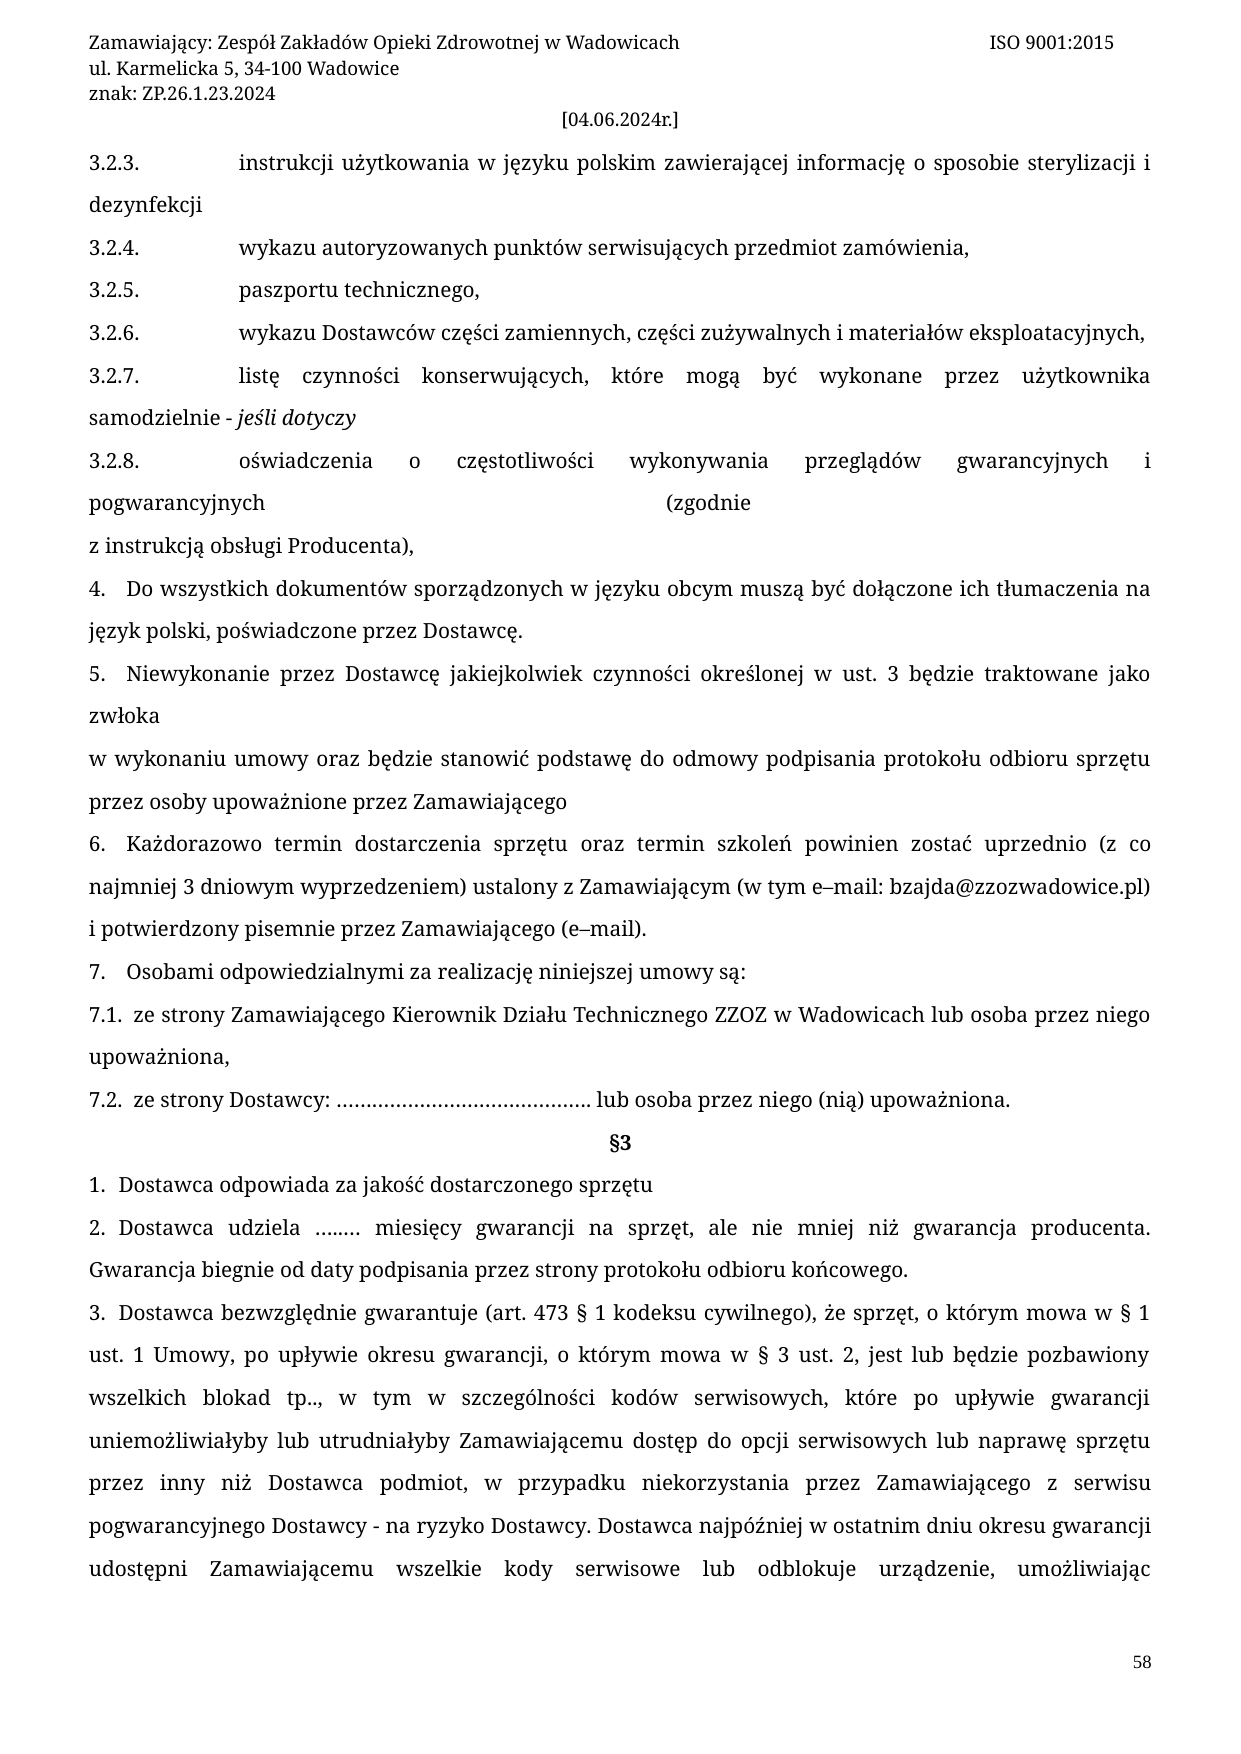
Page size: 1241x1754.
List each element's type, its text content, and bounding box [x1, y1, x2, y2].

list wykazu Dostawców części zamiennych, części zużywalnych i materiałów eksploatacyjnych, [89, 318, 1152, 347]
list Dostawca odpowiada za jakość dostarczonego sprzętu [89, 1170, 1152, 1199]
list oświadczenia o częstotliwości wykonywania przeglądów gwarancyjnych i pogwarancyjnych (zgodnie z instrukcją obsługi Producenta), [89, 446, 1152, 559]
list Osobami odpowiedzialnymi za realizację niniejszej umowy są: [89, 957, 1152, 986]
list Do wszystkich dokumentów sporządzonych w języku obcym muszą być dołączone ich tłumaczenia na język polski, poświadczone przez Dostawcę. [89, 574, 1152, 645]
list Dostawca udziela …..… miesięcy gwarancji na sprzęt, ale nie mniej niż gwarancja producenta. Gwarancja biegnie od daty podpisania przez strony protokołu odbioru końcowego. [89, 1213, 1152, 1284]
list Niewykonanie przez Dostawcę jakiejkolwiek czynności określonej w ust. 3 będzie traktowane jako zwłoka w wykonaniu umowy oraz będzie stanowić podstawę do odmowy podpisania protokołu odbioru sprzętu przez osoby upoważnione przez Zamawiającego [89, 659, 1152, 815]
list ze strony Zamawiającego Kierownik Działu Technicznego ZZOZ w Wadowicach lub osoba przez niego upoważniona, [89, 1000, 1152, 1071]
list listę czynności konserwujących, które mogą być wykonane przez użytkownika samodzielnie - jeśli dotyczy [89, 361, 1152, 432]
list Każdorazowo termin dostarczenia sprzętu oraz termin szkoleń powinien zostać uprzednio (z co najmniej 3 dniowym wyprzedzeniem) ustalony z Zamawiającym (w tym e–mail: bzajda@zzozwadowice.pl) i potwierdzony pisemnie przez Zamawiającego (e–mail). [89, 829, 1152, 943]
list wykazu autoryzowanych punktów serwisujących przedmiot zamówienia, [89, 233, 1152, 261]
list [89, 1298, 1152, 1582]
list instrukcji użytkowania w języku polskim zawierającej informację o sposobie sterylizacji i dezynfekcji [89, 148, 1152, 219]
list ze strony Dostawcy: ……………………………………. lub osoba przez niego (nią) upoważniona. [89, 1085, 1152, 1113]
text §3 [89, 1128, 1152, 1156]
list paszportu technicznego, [89, 276, 1152, 304]
